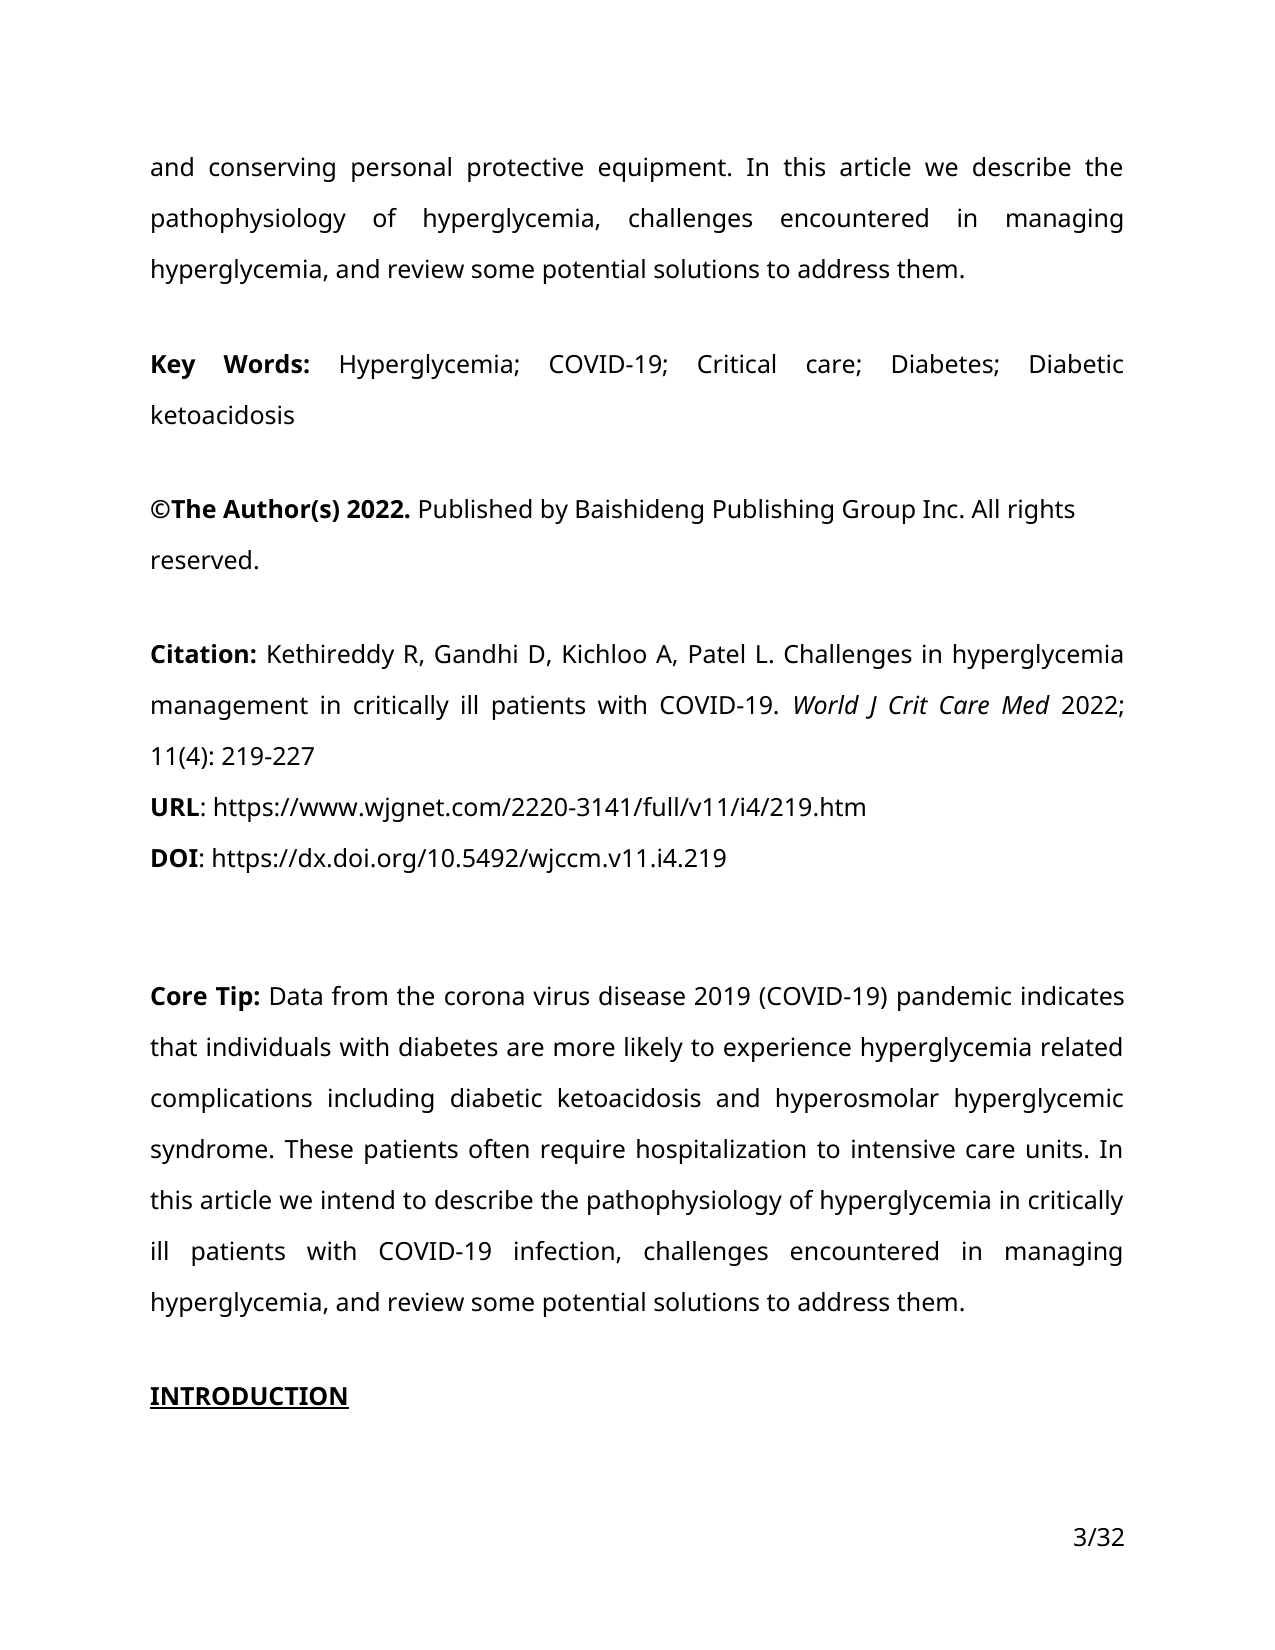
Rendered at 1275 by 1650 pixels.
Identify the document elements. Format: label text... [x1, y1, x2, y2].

text INTRODUCTION [150, 1378, 1125, 1413]
text URL: https://www.wjgnet.com/2220-3141/full/v11/i4/219.htm [150, 790, 1125, 824]
text DOI: https://dx.doi.org/10.5492/wjccm.v11.i4.219 [150, 841, 1125, 875]
text Citation: Kethireddy R, Gandhi D, Kichloo A, Patel L. Challenges in hyperglycemia management in critically ill patients with COVID-19. World J Crit Care Med 2022; 11(4): 219-227 [150, 637, 1125, 773]
text Core Tip: Data from the corona virus disease 2019 (COVID-19) pandemic indicates that individuals with diabetes are more likely to experience hyperglycemia related complications including diabetic ketoacidosis and hyperosmolar hyperglycemic syndrome. These patients often require hospitalization to intensive care units. In this article we intend to describe the pathophysiology of hyperglycemia in critically ill patients with COVID-19 infection, challenges encountered in managing hyperglycemia, and review some potential solutions to address them. [150, 978, 1125, 1318]
text Key Words: Hyperglycemia; COVID-19; Critical care; Diabetes; Diabetic ketoacidosis [150, 346, 1125, 431]
text ©The Author(s) 2022. Published by Baishideng Publishing Group Inc. All rights reserved. [150, 491, 1125, 577]
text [150, 150, 1125, 286]
